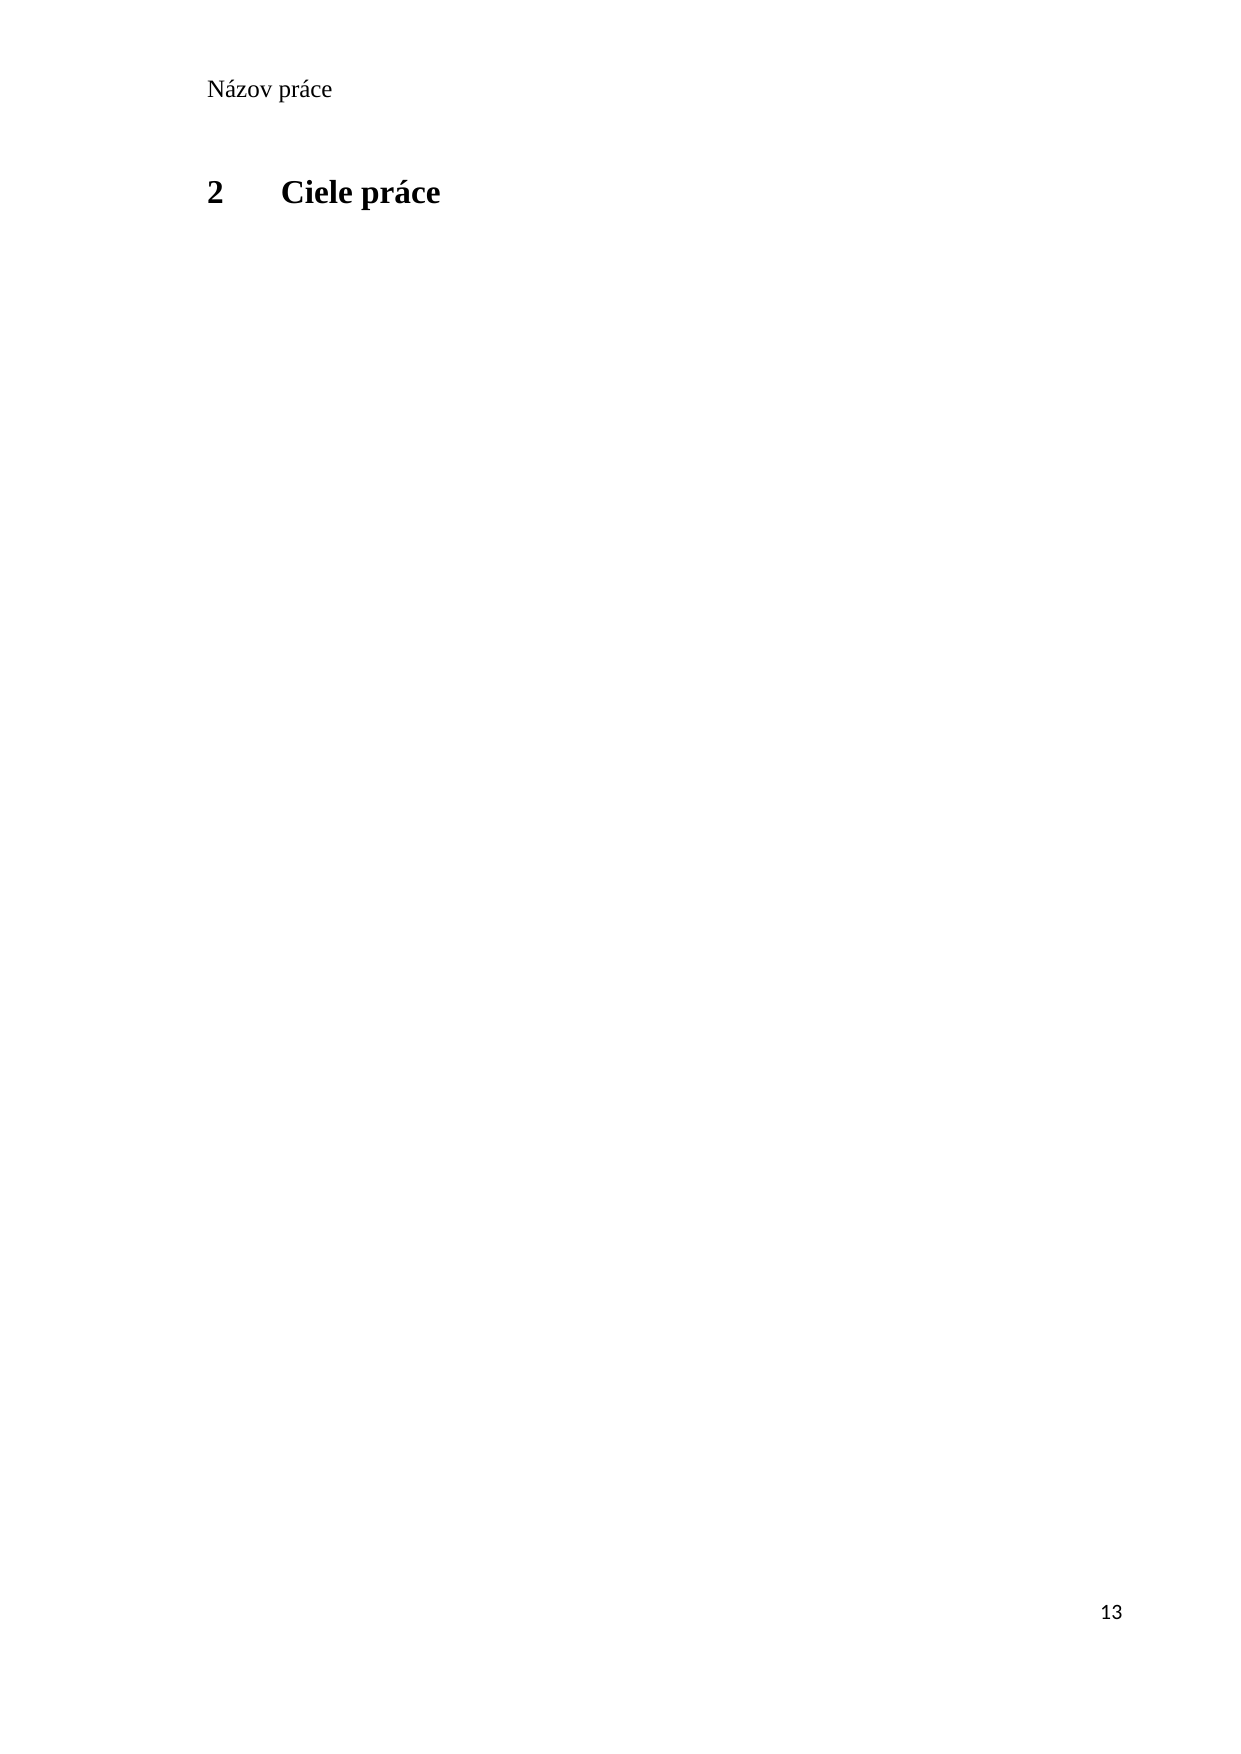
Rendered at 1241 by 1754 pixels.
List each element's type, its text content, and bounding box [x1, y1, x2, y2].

subtitle Ciele práce [207, 173, 1122, 211]
